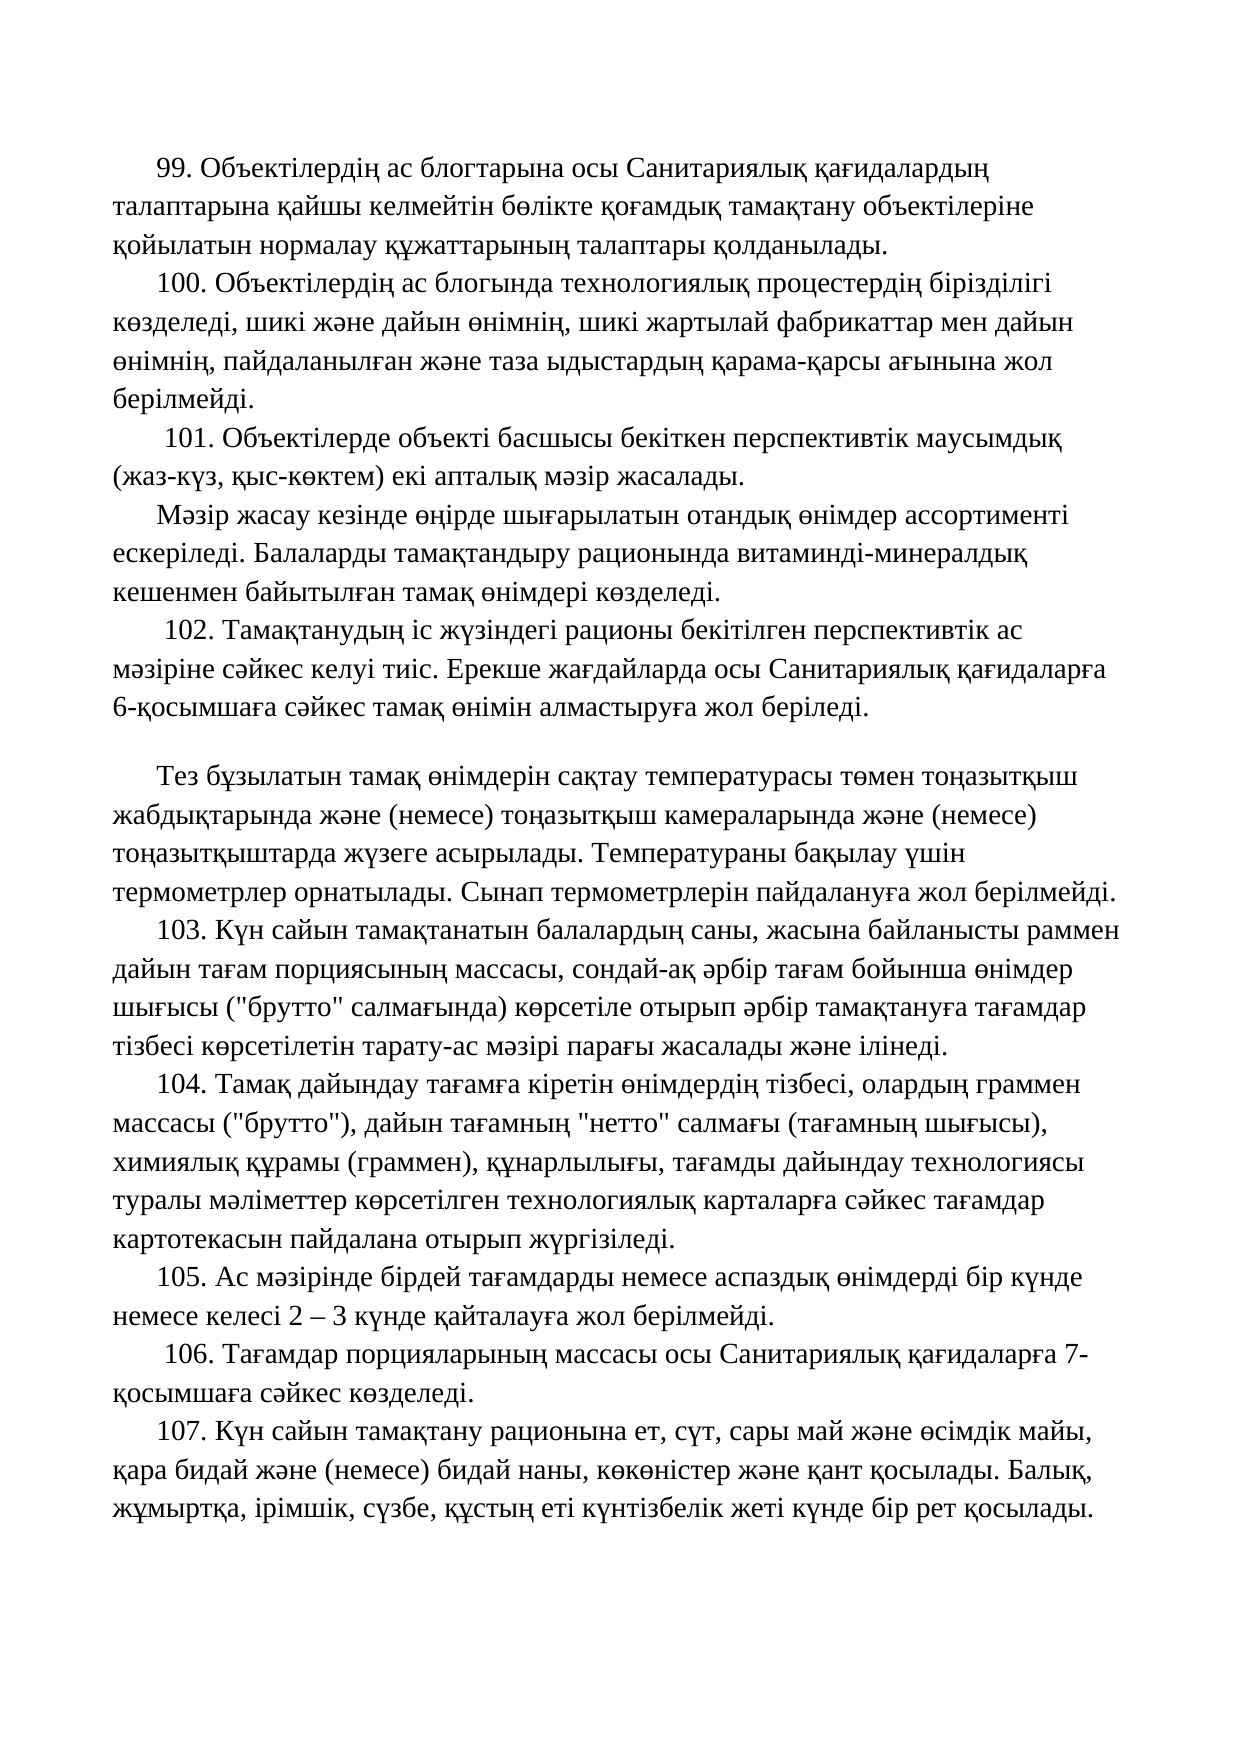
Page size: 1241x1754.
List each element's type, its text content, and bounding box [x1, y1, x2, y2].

text 100. Объектілердің ас блогында технологиялық процестердің бірізділігі көзделеді, шикі және дайын өнімнің, шикі жартылай фабрикаттар мен дайын өнімнің, пайдаланылған және таза ыдыстардың қарама-қарсы ағынына жол берілмейді. [112, 266, 1128, 415]
text Тез бұзылатын тамақ өнімдерін сақтау температурасы төмен тоңазытқыш жабдықтарында және (немесе) тоңазытқыш камераларында және (немесе) тоңазытқыштарда жүзеге асырылады. Температураны бақылау үшін термометрлер орнатылады. Сынап термометрлерін пайдалануға жол берілмейді. [112, 758, 1128, 907]
text 104. Тамақ дайындау тағамға кіретін өнімдердің тізбесі, олардың граммен массасы ("брутто"), дайын тағамның "нетто" салмағы (тағамның шығысы), химиялық құрамы (граммен), құнарлылығы, тағамды дайындау технологиясы туралы мәліметтер көрсетілген технологиялық карталарға сәйкес тағамдар картотекасын пайдалана отырып жүргізіледі. [112, 1067, 1128, 1254]
text 106. Тағамдар порцияларының массасы осы Санитариялық қағидаларға 7-қосымшаға сәйкес көзделеді. [112, 1336, 1128, 1408]
text Мәзір жасау кезінде өңірде шығарылатын отандық өнімдер ассортименті ескеріледі. Балаларды тамақтандыру рационында витаминді-минералдық кешенмен байытылған тамақ өнімдері көзделеді. [112, 497, 1128, 607]
text 103. Күн сайын тамақтанатын балалардың саны, жасына байланысты раммен дайын тағам порциясының массасы, сондай-ақ әрбір тағам бойынша өнімдер шығысы ("брутто" салмағында) көрсетіле отырып әрбір тамақтануға тағамдар тізбесі көрсетілетін тарату-ас мәзірі парағы жасалады және ілінеді. [112, 912, 1128, 1062]
text 107. Күн сайын тамақтану рационына ет, сүт, сары май және өсімдік майы, қара бидай және (немесе) бидай наны, көкөністер және қант қосылады. Балық, жұмыртқа, ірімшік, сүзбе, құстың еті күнтізбелік жеті күнде бір рет қосылады. [112, 1413, 1128, 1524]
text 99. Объектілердің ас блогтарына осы Санитариялық қағидалардың талаптарына қайшы келмейтін бөлікте қоғамдық тамақтану объектілеріне қойылатын нормалау құжаттарының талаптары қолданылады. [112, 150, 1128, 261]
text 101. Объектілерде объекті басшысы бекіткен перспективтік маусымдық (жаз-күз, қыс-көктем) екі апталық мәзір жасалады. [112, 420, 1128, 492]
text 105. Ас мәзірінде бірдей тағамдарды немесе аспаздық өнімдерді бір күнде немесе келесі 2 – 3 күнде қайталауға жол берілмейді. [112, 1259, 1128, 1331]
text 102. Тамақтанудың іс жүзіндегі рационы бекітілген перспективтік ас мәзіріне сәйкес келуі тиіс. Ерекше жағдайларда осы Санитариялық қағидаларға 6-қосымшаға сәйкес тамақ өнімін алмастыруға жол беріледі. [112, 612, 1128, 723]
